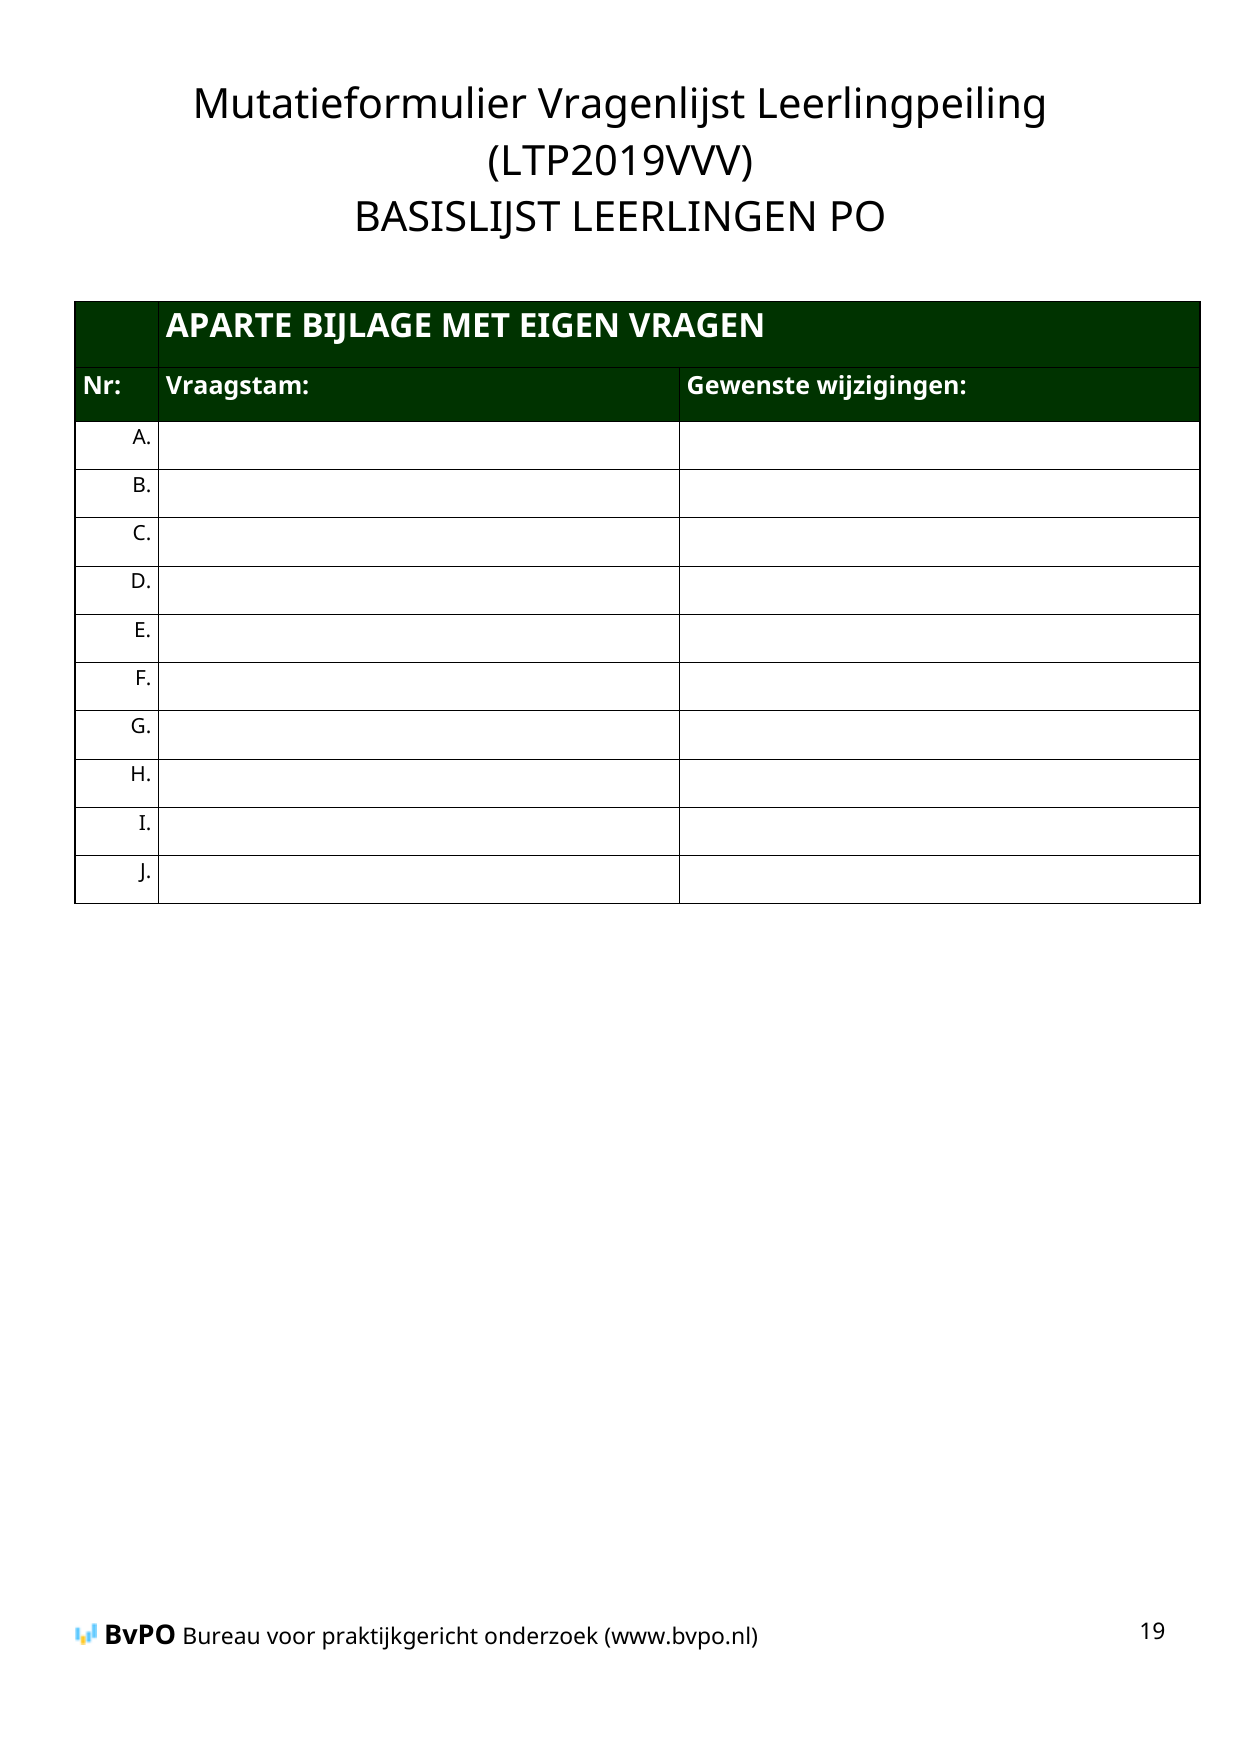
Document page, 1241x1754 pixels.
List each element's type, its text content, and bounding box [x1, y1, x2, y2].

table_cell [680, 663, 1199, 710]
table_cell [159, 856, 679, 903]
table_cell Nr: [76, 368, 158, 421]
table_cell [159, 567, 679, 614]
table_cell Vraagstam: [159, 368, 679, 421]
table_cell G. [76, 711, 158, 758]
table_cell D. [76, 567, 158, 614]
table_header [76, 302, 158, 367]
table_cell [680, 470, 1199, 517]
table_cell [680, 518, 1199, 566]
table_cell [680, 856, 1199, 903]
table_cell [159, 615, 679, 662]
table_cell [159, 518, 679, 566]
table_cell [159, 808, 679, 855]
table_header APARTE BIJLAGE MET EIGEN VRAGEN [159, 302, 1199, 367]
table_cell [159, 470, 679, 517]
table_cell H. [76, 760, 158, 807]
table_cell [680, 615, 1199, 662]
table_cell [680, 760, 1199, 807]
picture [75, 1623, 97, 1645]
table_cell [680, 808, 1199, 855]
table_cell B. [76, 470, 158, 517]
table_cell Gewenste wijzigingen: [680, 368, 1199, 421]
table_cell [159, 711, 679, 758]
table_cell I. [76, 808, 158, 855]
table_cell [680, 711, 1199, 758]
table_cell [680, 422, 1199, 469]
table_cell C. [76, 518, 158, 566]
table_cell [159, 422, 679, 469]
table_cell [159, 760, 679, 807]
table_cell J. [76, 856, 158, 903]
table_cell [159, 663, 679, 710]
table_cell A. [76, 422, 158, 469]
table_cell F. [76, 663, 158, 710]
table_cell [680, 567, 1199, 614]
table_cell E. [76, 615, 158, 662]
